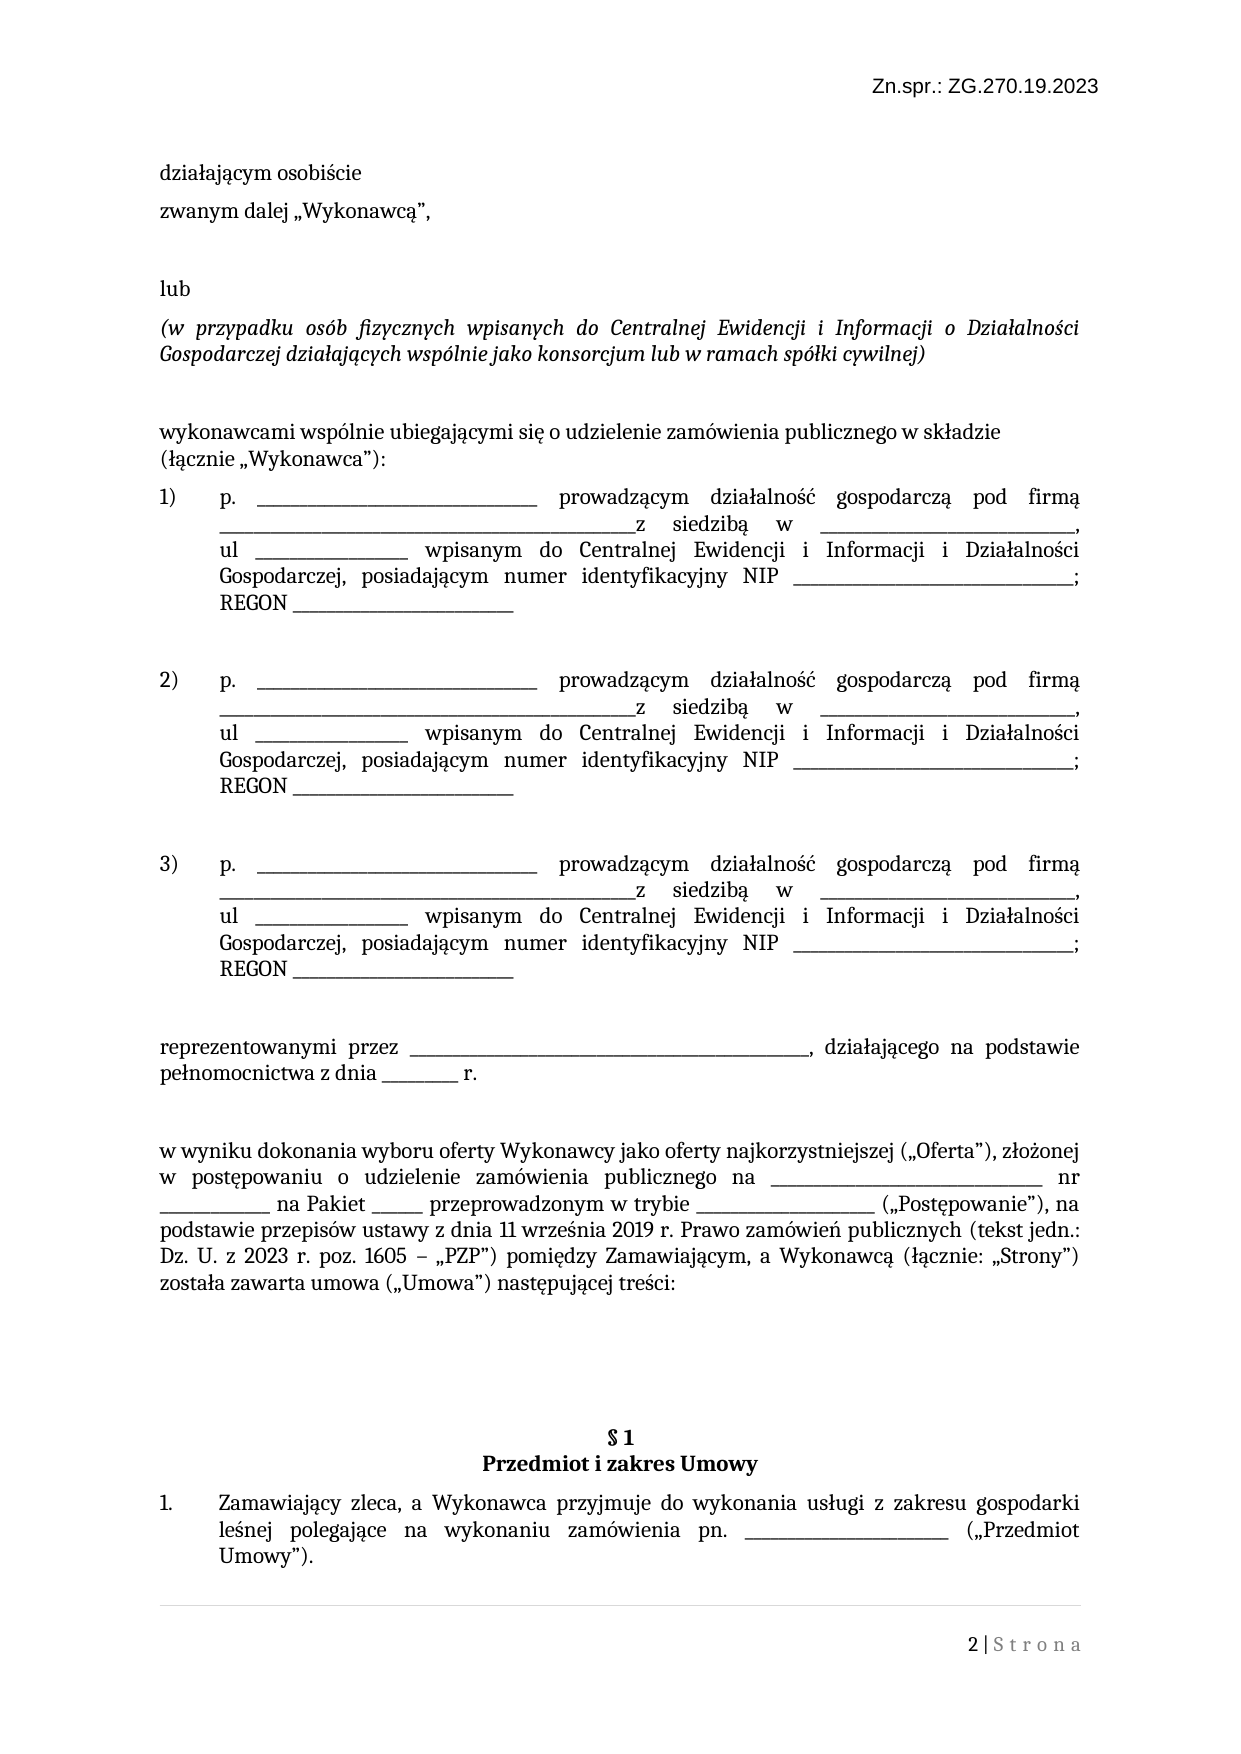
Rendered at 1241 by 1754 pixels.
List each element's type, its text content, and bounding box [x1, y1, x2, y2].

text reprezentowanymi przez _______________________________________________, działającego na podstawie pełnomocnictwa z dnia _________ r. [159, 1033, 1081, 1086]
text lub [159, 276, 1081, 302]
text w wyniku dokonania wyboru oferty Wykonawcy jako oferty najkorzystniejszej („Oferta”), złożonej w postępowaniu o udzielenie zamówienia publicznego na ________________________________ nr _____________ na Pakiet ______ przeprowadzonym w trybie _____________________ („Postępowanie”), na podstawie przepisów ustawy z dnia 11 września 2019 r. Prawo zamówień publicznych (tekst jedn.: Dz. U. z 2023 r. poz. 1605 – „PZP”) pomiędzy Zamawiającym, a Wykonawcą (łącznie: „Strony”) została zawarta umowa („Umowa”) następującej treści: [159, 1138, 1081, 1296]
text działającym osobiście [159, 159, 1081, 186]
text zwanym dalej „Wykonawcą”, [159, 198, 1081, 225]
text wykonawcami wspólnie ubiegającymi się o udzielenie zamówienia publicznego w składzie (łącznie „Wykonawca”): [159, 419, 1081, 472]
text 1) p. _________________________________ prowadzącym działalność gospodarczą pod firmą _________________________________________________z siedzibą w ______________________________, ul __________________ wpisanym do Centralnej Ewidencji i Informacji i Działalności Gospodarczej, posiadającym numer identyfikacyjny NIP _________________________________; REGON __________________________ [159, 484, 1081, 616]
list Zamawiający zleca, a Wykonawca przyjmuje do wykonania usługi z zakresu gospodarki leśnej polegające na wykonaniu zamówienia pn. ________________________ („Przedmiot Umowy”). [159, 1490, 1081, 1569]
text § 1 Przedmiot i zakres Umowy [159, 1425, 1081, 1477]
text (w przypadku osób fizycznych wpisanych do Centralnej Ewidencji i Informacji o Działalności Gospodarczej działających wspólnie jako konsorcjum lub w ramach spółki cywilnej) [159, 315, 1081, 368]
text 2) p. _________________________________ prowadzącym działalność gospodarczą pod firmą _________________________________________________z siedzibą w ______________________________, ul __________________ wpisanym do Centralnej Ewidencji i Informacji i Działalności Gospodarczej, posiadającym numer identyfikacyjny NIP _________________________________; REGON __________________________ [159, 667, 1081, 799]
text 3) p. _________________________________ prowadzącym działalność gospodarczą pod firmą _________________________________________________z siedzibą w ______________________________, ul __________________ wpisanym do Centralnej Ewidencji i Informacji i Działalności Gospodarczej, posiadającym numer identyfikacyjny NIP _________________________________; REGON __________________________ [159, 850, 1081, 982]
